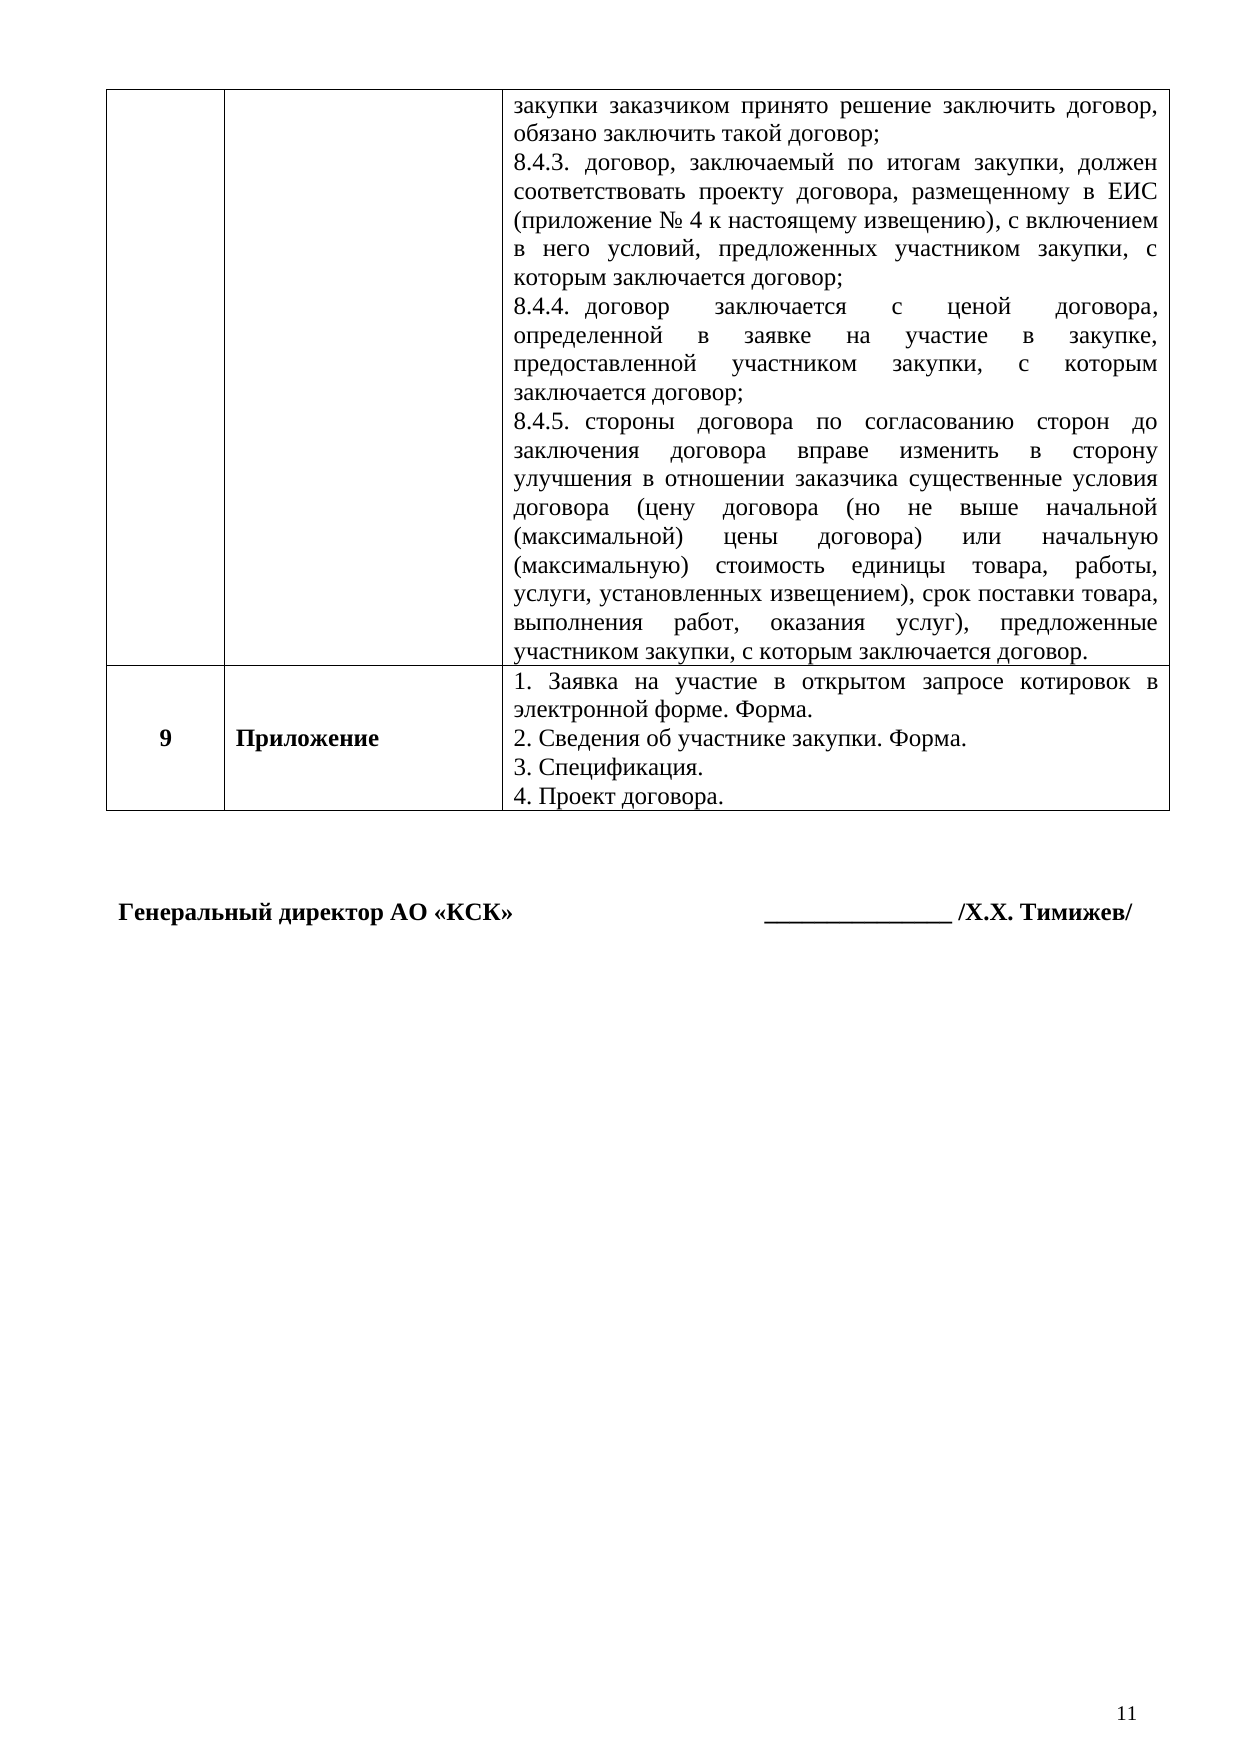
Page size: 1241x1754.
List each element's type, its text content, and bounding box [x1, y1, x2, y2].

text Генеральный директор АО «КСК» _______________ /Х.Х. Тимижев/ [118, 897, 1137, 926]
table_cell 1. Заявка на участие в открытом запросе котировок в электронной форме. Форма. 2. Сведения об участнике закупки. Форма. 3. Спецификация. 4. Проект договора. [503, 666, 1169, 809]
table_cell 9 [107, 666, 224, 809]
table_cell Приложение [225, 666, 502, 809]
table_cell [503, 90, 1169, 665]
table_cell 8 [107, 90, 224, 665]
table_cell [225, 90, 502, 665]
